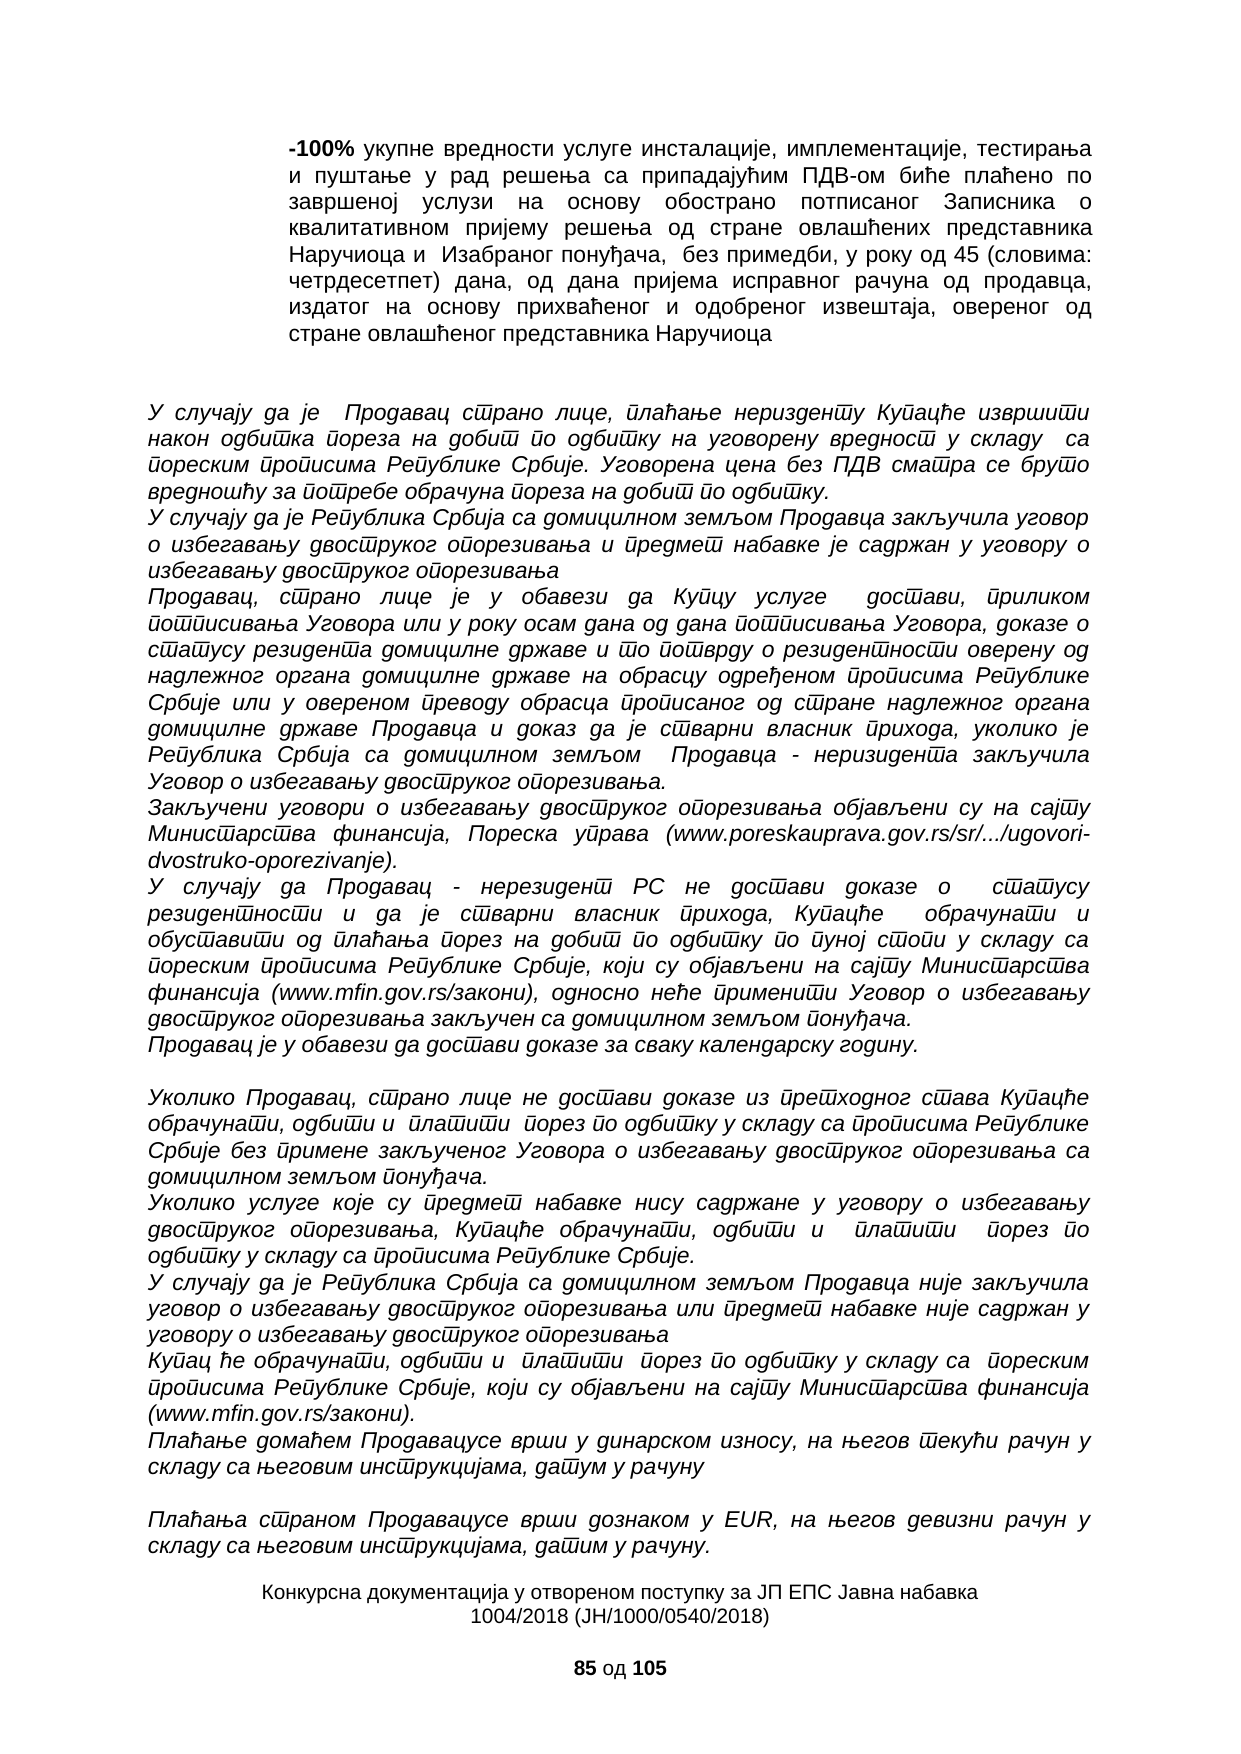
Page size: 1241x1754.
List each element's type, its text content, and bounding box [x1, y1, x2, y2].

text У случају да Продавац - нерезидент РС не достави доказе о статусу резидентности и да је стварни власник прихода, Купацће обрачунати и обуставити од плаћања порез на добит по одбитку по пуној стопи у складу са пореским прописима Републике Србије, који су објављени на сајту Министарства финансија (www.mfin.gov.rs/закони), односно неће применити Уговор о избегавању двоструког опорезивања закључен са домицилном земљом понуђача. [148, 873, 1092, 1031]
text -100% укупне вредности услуге инсталације, имплементације, тестирања и пуштање у рад решења са припадајућим ПДВ-ом биће плаћено по завршеној услузи на основу обострано потписаног Записника о квалитативном пријему решења од стране овлашћених представника Наручиоца и Изабраног понуђача, без примедби, у року од 45 (словима: четрдесетпет) дана, од дана пријема исправног рачуна од продавца, издатог на основу прихваћеног и одобреног извештаја, овереног од стране овлашћеног представника Наручиоца [288, 135, 1092, 346]
text Закључени уговори о избегавању двоструког опорезивања објављени су на сајту Министарства финансија, Пореска управа (www.poreskauprava.gov.rs/sr/.../ugovori-dvostruko-oporezivanje). [148, 794, 1092, 873]
text Уколико Продавац, страно лице не достави доказе из претходног става Купацће обрачунати, одбити и платити порез по одбитку у складу са прописима Републике Србије без примене закљученог Уговора о избегавању двоструког опорезивања са домицилном земљом понуђача. [148, 1084, 1092, 1189]
text У случају да је Продавац страно лице, плаћање неризденту Купацће извршити након одбитка пореза на добит по одбитку на уговорену вредност у складу са пореским прописима Републике Србије. Уговорена цена без ПДВ сматра се бруто вредношћу за потребе обрачуна пореза на добит по одбитку. [148, 399, 1092, 504]
text Продавац је у обавези да достави доказе за сваку календарску годину. [148, 1031, 1092, 1058]
text Купац ће обрачунати, одбити и платити порез по одбитку у складу са пореским прописима Републике Србије, који су објављени на сајту Министарства финансија (www.mfin.gov.rs/закони). [148, 1347, 1092, 1427]
text Продавац, страно лице је у обавези да Купцу услуге достави, приликом потписивања Уговора или у року осам дана од дана потписивања Уговора, доказе о статусу резидента домицилне државе и то потврду о резидентности оверену од надлежног органа домицилне државе на обрасцу одређеном прописима Републике Србије или у овереном преводу обрасца прописаног од стране надлежног органа домицилне државе Продавца и доказ да је стварни власник прихода, уколико је Република Србија са домицилном земљом Продавца - неризидента закључила Уговор о избегавању двоструког опорезивања. [148, 583, 1092, 794]
text У случају да је Република Србија са домицилном земљом Продавца није закључила уговор о избегавању двоструког опорезивања или предмет набавке није садржан у уговору о избегавању двоструког опорезивања [148, 1268, 1092, 1347]
text У случају да је Република Србија са домицилном земљом Продавца закључила уговор о избегавању двоструког опорезивања и предмет набавке је садржан у уговору о избегавању двоструког опорезивања [148, 504, 1092, 583]
text Уколико услуге које су предмет набавке нису садржане у уговору о избегавању двоструког опорезивања, Купацће обрачунати, одбити и платити порез по одбитку у складу са прописима Републике Србије. [148, 1189, 1092, 1268]
text Плаћања страном Продавацусе врши дознаком у EUR, на његов девизни рачун у складу са његовим инструкцијама, датим у рачуну. [148, 1506, 1092, 1558]
text Плаћање домаћем Продавацусе врши у динарском износу, на његов текући рачун у складу са његовим инструкцијама, датум у рачуну [148, 1427, 1092, 1479]
